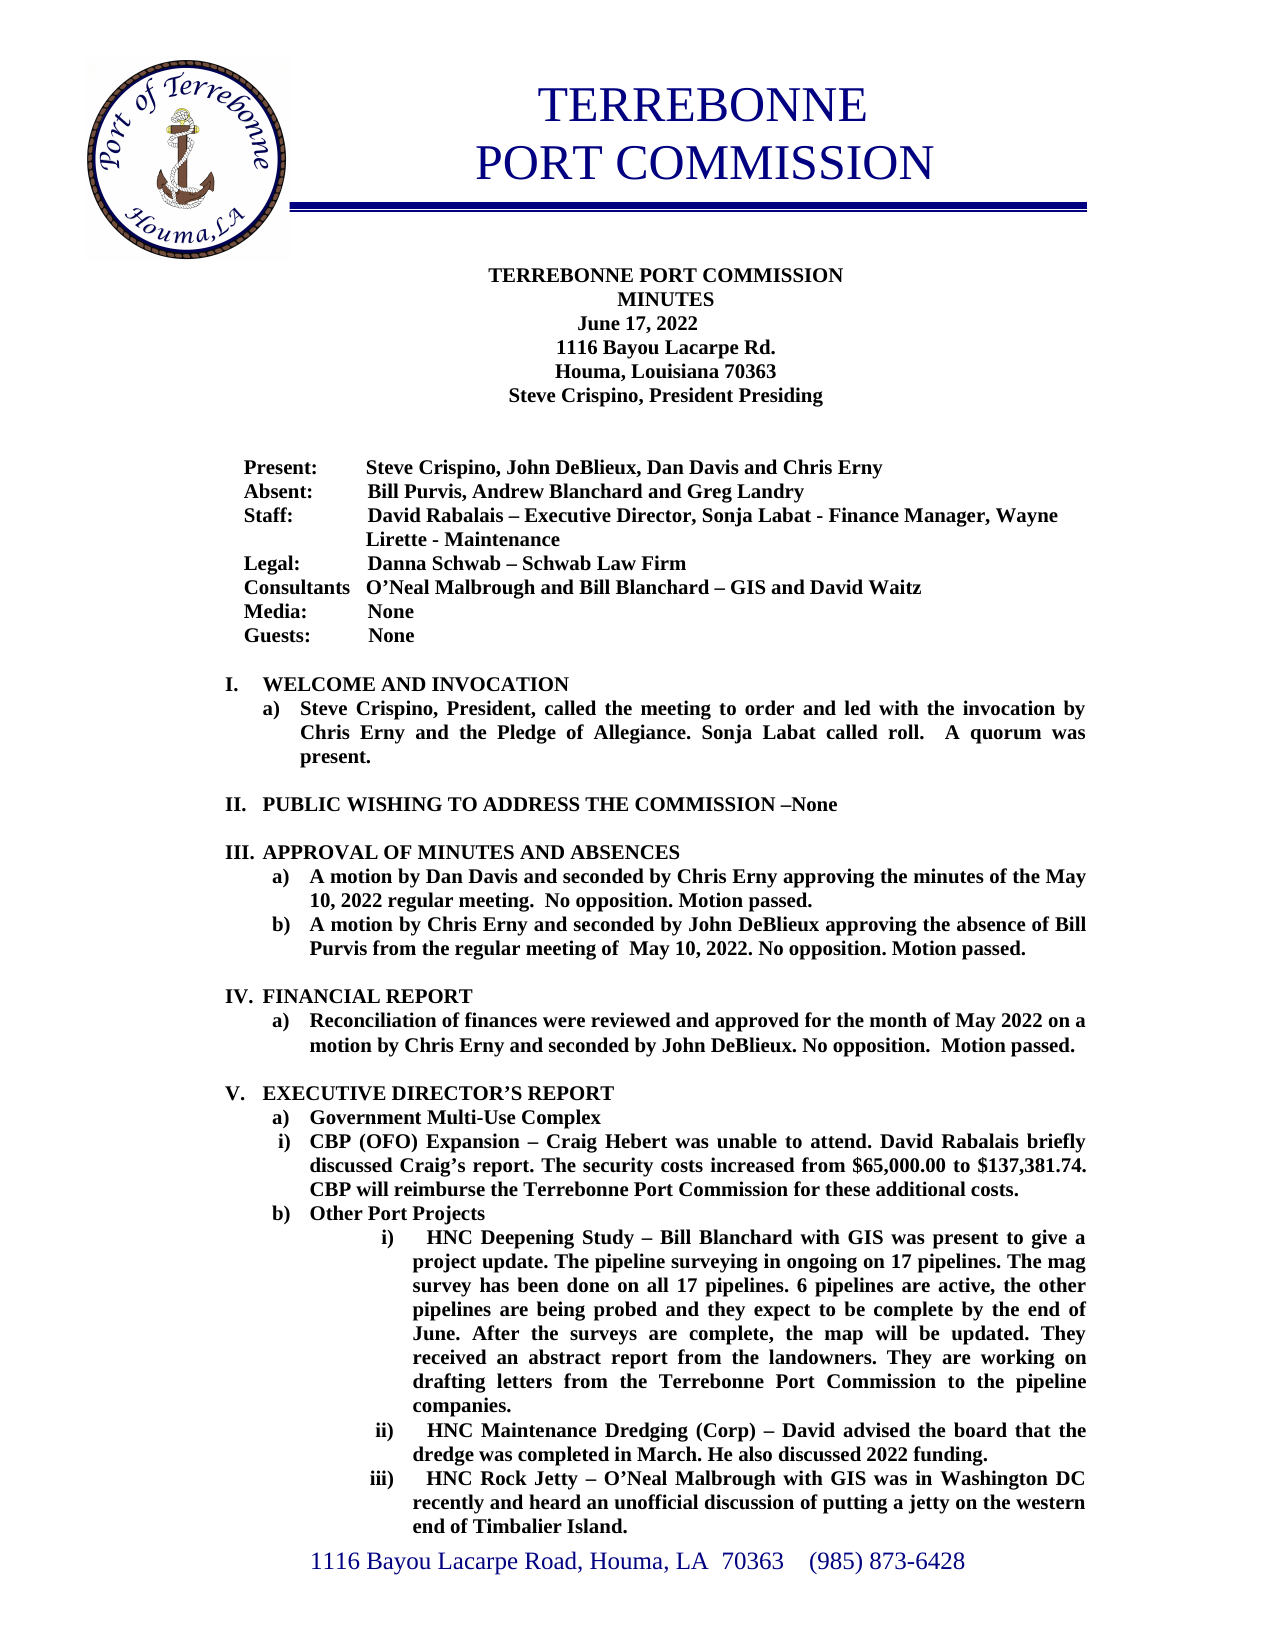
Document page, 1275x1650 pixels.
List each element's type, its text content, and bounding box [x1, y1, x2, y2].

list Steve Crispino, President, called the meeting to order and led with the invocation by Chris Erny and the Pledge of Allegiance. Sonja Labat called roll. A quorum was present. [262, 696, 1087, 768]
text Legal: Danna Schwab – Schwab Law Firm [244, 551, 1087, 575]
subtitle Present: Steve Crispino, John DeBlieux, Dan Davis and Chris Erny [244, 455, 1087, 479]
text MINUTES [244, 287, 1087, 311]
list APPROVAL OF MINUTES AND ABSENCES [225, 840, 1087, 864]
list A motion by Chris Erny and seconded by John DeBlieux approving the absence of Bill Purvis from the regular meeting of May 10, 2022. No opposition. Motion passed. [272, 912, 1087, 960]
subtitle Staff: David Rabalais – Executive Director, Sonja Labat - Finance Manager, Wayne Lirette - Maintenance [244, 503, 1087, 551]
list HNC Deepening Study – Bill Blanchard with GIS was present to give a project update. The pipeline surveying in ongoing on 17 pipelines. The mag survey has been done on all 17 pipelines. 6 pipelines are active, the other pipelines are being probed and they expect to be complete by the end of June. After the surveys are complete, the map will be updated. They received an abstract report from the landowners. They are working on drafting letters from the Terrebonne Port Commission to the pipeline companies. [394, 1225, 1087, 1417]
subtitle Steve Crispino, President Presiding [244, 383, 1087, 407]
list PUBLIC WISHING TO ADDRESS THE COMMISSION –None [225, 792, 1087, 816]
list HNC Maintenance Dredging (Corp) – David advised the board that the dredge was completed in March. He also discussed 2022 funding. [394, 1417, 1087, 1466]
list HNC Rock Jetty – O’Neal Malbrough with GIS was in Washington DC recently and heard an unofficial discussion of putting a jetty on the western end of Timbalier Island. [394, 1466, 1087, 1538]
text June 17, 2022 [244, 311, 1087, 335]
list A motion by Dan Davis and seconded by Chris Erny approving the minutes of the May 10, 2022 regular meeting. No opposition. Motion passed. [272, 864, 1087, 912]
list Government Multi-Use Complex [272, 1105, 1087, 1129]
subtitle TERREBONNE PORT COMMISSION [244, 262, 1087, 287]
subtitle Houma, Louisiana 70363 [244, 359, 1087, 383]
list FINANCIAL REPORT [225, 984, 1087, 1008]
text Consultants O’Neal Malbrough and Bill Blanchard – GIS and David Waitz [244, 575, 1087, 599]
subtitle Guests: None [244, 623, 1087, 647]
list Other Port Projects [272, 1201, 1087, 1225]
subtitle Media: None [244, 599, 1087, 623]
picture [83, 56, 290, 260]
text Absent: Bill Purvis, Andrew Blanchard and Greg Landry [244, 479, 1087, 503]
text 1116 Bayou Lacarpe Rd. [244, 335, 1087, 359]
list CBP (OFO) Expansion – Craig Hebert was unable to attend. David Rabalais briefly discussed Craig’s report. The security costs increased from $65,000.00 to $137,381.74. CBP will reimburse the Terrebonne Port Commission for these additional costs. [291, 1129, 1087, 1201]
list WELCOME AND INVOCATION [225, 672, 1087, 696]
list Reconciliation of finances were reviewed and approved for the month of May 2022 on a motion by Chris Erny and seconded by John DeBlieux. No opposition. Motion passed. [272, 1008, 1087, 1057]
list EXECUTIVE DIRECTOR’S REPORT [225, 1081, 1087, 1105]
